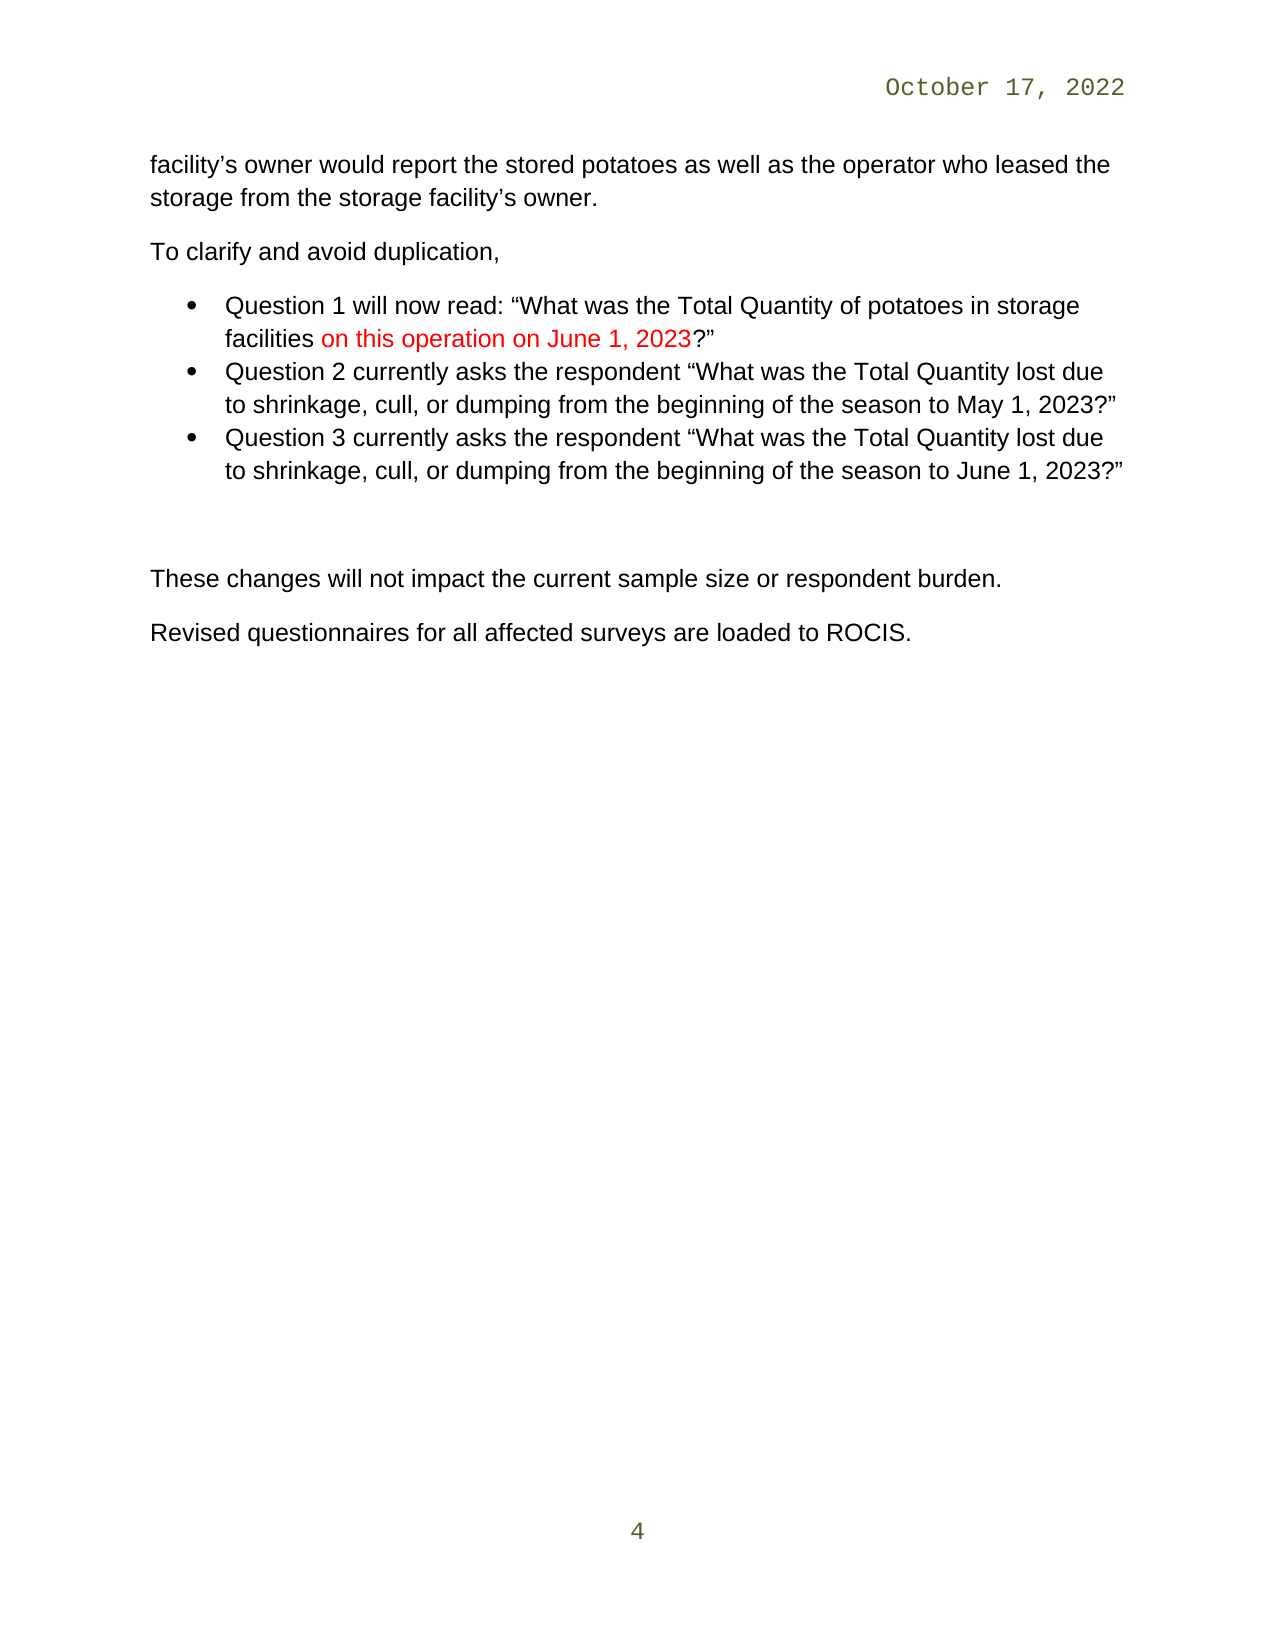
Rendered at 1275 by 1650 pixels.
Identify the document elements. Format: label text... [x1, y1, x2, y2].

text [150, 150, 1125, 212]
text These changes will not impact the current sample size or respondent burden. [150, 564, 1125, 593]
text To clarify and avoid duplication, [150, 237, 1125, 266]
list Question 1 will now read: “What was the Total Quantity of potatoes in storage facilities on this operation on June 1, 2023?” [187, 291, 1125, 353]
list Question 2 currently asks the respondent “What was the Total Quantity lost due to shrinkage, cull, or dumping from the beginning of the season to May 1, 2023?” [187, 357, 1125, 419]
text Revised questionnaires for all affected surveys are loaded to ROCIS. [150, 618, 1125, 646]
list Question 3 currently asks the respondent “What was the Total Quantity lost due to shrinkage, cull, or dumping from the beginning of the season to June 1, 2023?” [187, 423, 1125, 485]
